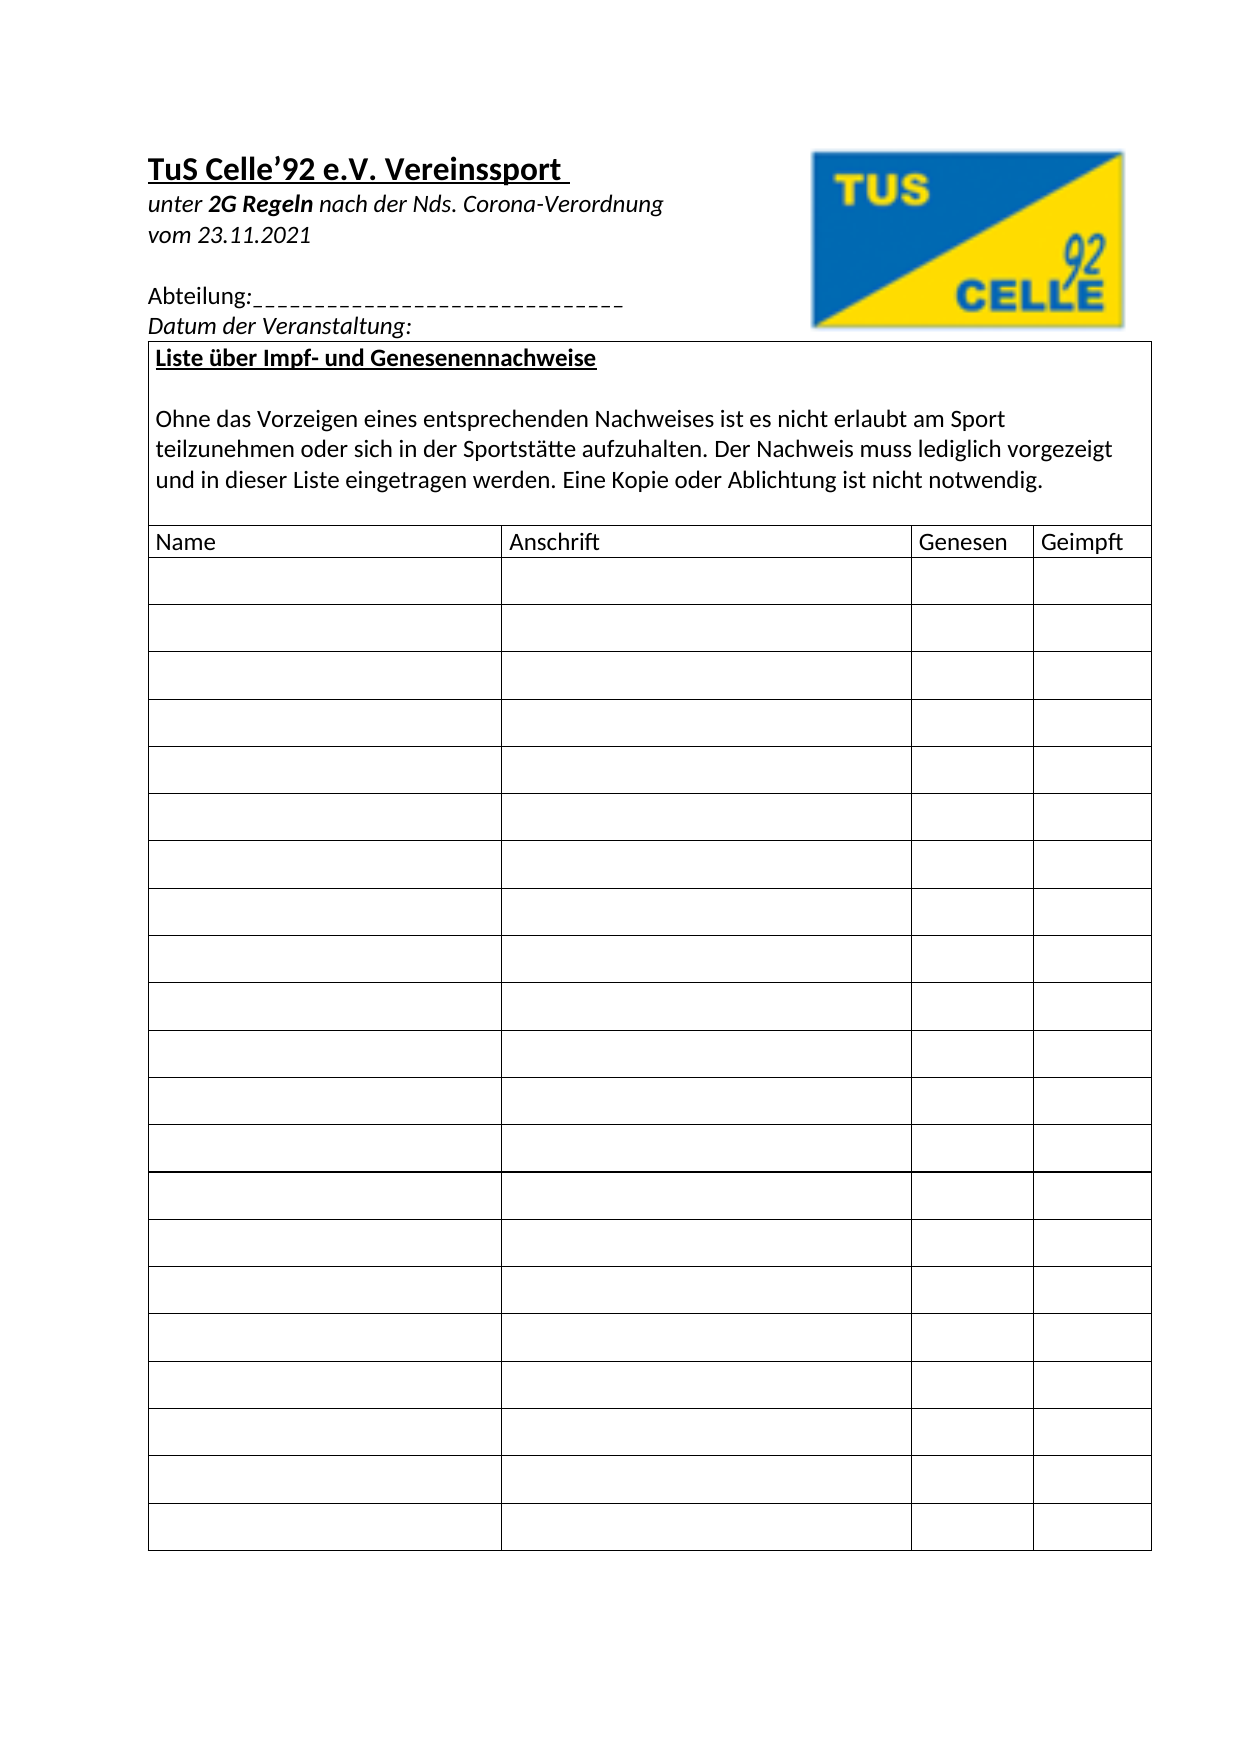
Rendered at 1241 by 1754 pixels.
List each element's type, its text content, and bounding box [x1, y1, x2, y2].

table_cell [1034, 747, 1151, 793]
table_cell [1034, 605, 1151, 651]
text Abteilung:______________________________ [148, 280, 806, 310]
table_cell [149, 1125, 501, 1171]
table_cell [912, 1456, 1033, 1502]
table_cell [912, 1125, 1033, 1171]
text Datum der Veranstaltung: [148, 310, 1093, 341]
table_cell [912, 652, 1033, 698]
table_cell [1034, 841, 1151, 888]
table_cell [502, 1078, 911, 1124]
picture [806, 147, 1129, 332]
table_cell [502, 1125, 911, 1171]
table_cell [1034, 652, 1151, 698]
table_cell [1034, 1456, 1151, 1502]
table_cell [149, 1504, 501, 1550]
table_cell [502, 1409, 911, 1455]
table_cell [912, 1078, 1033, 1124]
table_cell [1034, 1125, 1151, 1171]
table_cell [912, 1362, 1033, 1408]
table_cell [149, 700, 501, 746]
table_cell [502, 841, 911, 888]
table_cell [912, 1267, 1033, 1313]
table_cell [1034, 1078, 1151, 1124]
table_cell [1034, 1031, 1151, 1077]
table_cell [149, 841, 501, 888]
table_cell [502, 1173, 911, 1219]
table_cell [1034, 558, 1151, 604]
table_cell [502, 1314, 911, 1361]
table_cell [149, 558, 501, 604]
table_cell [1034, 1362, 1151, 1408]
table_cell Genesen [912, 526, 1033, 557]
table_cell [912, 747, 1033, 793]
table_cell [502, 558, 911, 604]
table_cell [1034, 1504, 1151, 1550]
table_cell [149, 652, 501, 698]
table_cell [912, 1504, 1033, 1550]
table_cell [912, 558, 1033, 604]
table_cell [149, 1456, 501, 1502]
table_cell [149, 1031, 501, 1077]
table_cell [912, 889, 1033, 935]
table_cell [912, 1173, 1033, 1219]
table_cell [1034, 1173, 1151, 1219]
table_cell [502, 1220, 911, 1266]
table_cell [912, 605, 1033, 651]
table_cell [1034, 936, 1151, 982]
table_cell [149, 1409, 501, 1455]
table_cell [912, 983, 1033, 1029]
table_cell [149, 794, 501, 840]
table_cell [502, 1456, 911, 1502]
table_cell [149, 747, 501, 793]
table_cell [149, 1173, 501, 1219]
table_cell [149, 1314, 501, 1361]
table_cell [1034, 794, 1151, 840]
table_cell Name [149, 526, 501, 557]
table_cell Anschrift [502, 526, 911, 557]
table_cell [149, 605, 501, 651]
table_cell [912, 1409, 1033, 1455]
table_cell [912, 1031, 1033, 1077]
table_cell [912, 841, 1033, 888]
table_cell Geimpft [1034, 526, 1151, 557]
table_cell [149, 936, 501, 982]
table_cell [912, 936, 1033, 982]
table_cell [1034, 700, 1151, 746]
table_cell [149, 1220, 501, 1266]
table_cell [502, 700, 911, 746]
table_cell [149, 983, 501, 1029]
table_cell [502, 747, 911, 793]
table_cell [149, 1267, 501, 1313]
table_cell [502, 1504, 911, 1550]
table_header Liste über Impf- und Genesenennachweise Ohne das Vorzeigen eines entsprechenden Nachweises ist es nicht erlaubt am Sport teilzunehmen oder sich in der Sportstätte aufzuhalten. Der Nachweis muss lediglich vorgezeigt und in dieser Liste eingetragen werden. Eine Kopie oder Ablichtung ist nicht notwendig. [149, 342, 1151, 525]
table_cell [502, 1031, 911, 1077]
text unter 2G Regeln nach der Nds. Corona-Verordnung [148, 188, 806, 219]
table_cell [502, 605, 911, 651]
table_cell [502, 1362, 911, 1408]
table_cell [502, 936, 911, 982]
text TuS Celle’92 e.V. Vereinssport [148, 148, 806, 188]
table_cell [912, 1220, 1033, 1266]
table_cell [502, 889, 911, 935]
table_cell [1034, 1409, 1151, 1455]
table_cell [1034, 1314, 1151, 1361]
table_cell [502, 983, 911, 1029]
text vom 23.11.2021 [148, 219, 806, 249]
table_cell [149, 1362, 501, 1408]
table_cell [502, 652, 911, 698]
table_cell [149, 889, 501, 935]
table_cell [502, 794, 911, 840]
table_cell [1034, 889, 1151, 935]
table_cell [1034, 1267, 1151, 1313]
table_cell [912, 794, 1033, 840]
table_cell [149, 1078, 501, 1124]
table_cell [1034, 1220, 1151, 1266]
table_cell [912, 1314, 1033, 1361]
table_cell [1034, 983, 1151, 1029]
table_cell [912, 700, 1033, 746]
table_cell [502, 1267, 911, 1313]
